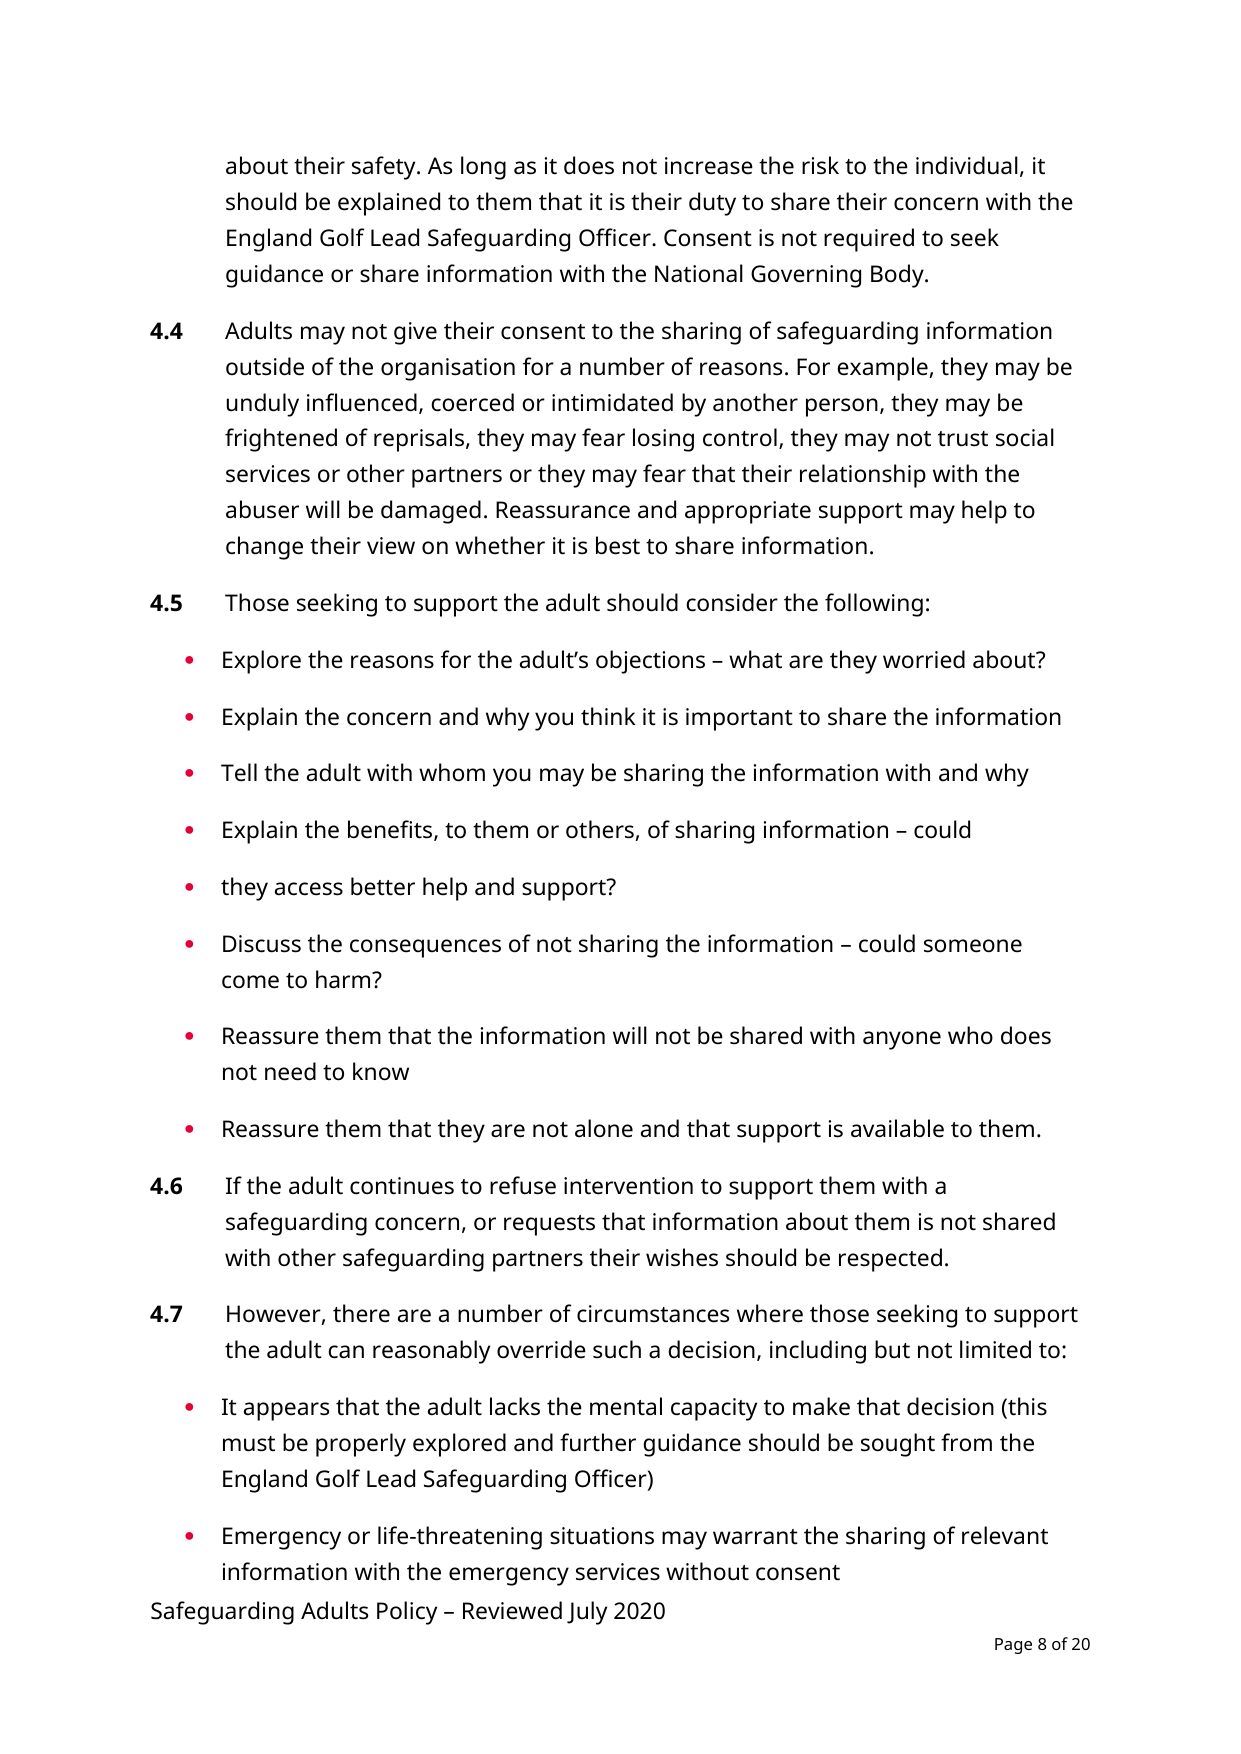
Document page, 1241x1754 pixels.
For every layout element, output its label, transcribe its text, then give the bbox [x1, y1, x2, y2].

list Those seeking to support the adult should consider the following: [150, 587, 1090, 618]
list However, there are a number of circumstances where those seeking to support the adult can reasonably override such a decision, including but not limited to: [150, 1298, 1090, 1366]
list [150, 150, 1090, 289]
list It appears that the adult lacks the mental capacity to make that decision (this must be properly explored and further guidance should be sought from the England Golf Lead Safeguarding Officer) [185, 1391, 1090, 1494]
list Discuss the consequences of not sharing the information – could someone come to harm? [185, 928, 1090, 995]
list Adults may not give their consent to the sharing of safeguarding information outside of the organisation for a number of reasons. For example, they may be unduly influenced, coerced or intimidated by another person, they may be frightened of reprisals, they may fear losing control, they may not trust social services or other partners or they may fear that their relationship with the abuser will be damaged. Reassurance and appropriate support may help to change their view on whether it is best to share information. [150, 314, 1090, 561]
list Emergency or life-threatening situations may warrant the sharing of relevant information with the emergency services without consent [185, 1520, 1090, 1587]
list Tell the adult with whom you may be sharing the information with and why [185, 757, 1090, 788]
list Explore the reasons for the adult’s objections – what are they worried about? [185, 644, 1090, 675]
list they access better help and support? [185, 871, 1090, 902]
list If the adult continues to refuse intervention to support them with a safeguarding concern, or requests that information about them is not shared with other safeguarding partners their wishes should be respected. [150, 1170, 1090, 1273]
list Reassure them that the information will not be shared with anyone who does not need to know [185, 1020, 1090, 1087]
list Reassure them that they are not alone and that support is available to them. [185, 1113, 1090, 1144]
list Explain the concern and why you think it is important to share the information [185, 701, 1090, 732]
list Explain the benefits, to them or others, of sharing information – could [185, 814, 1090, 845]
